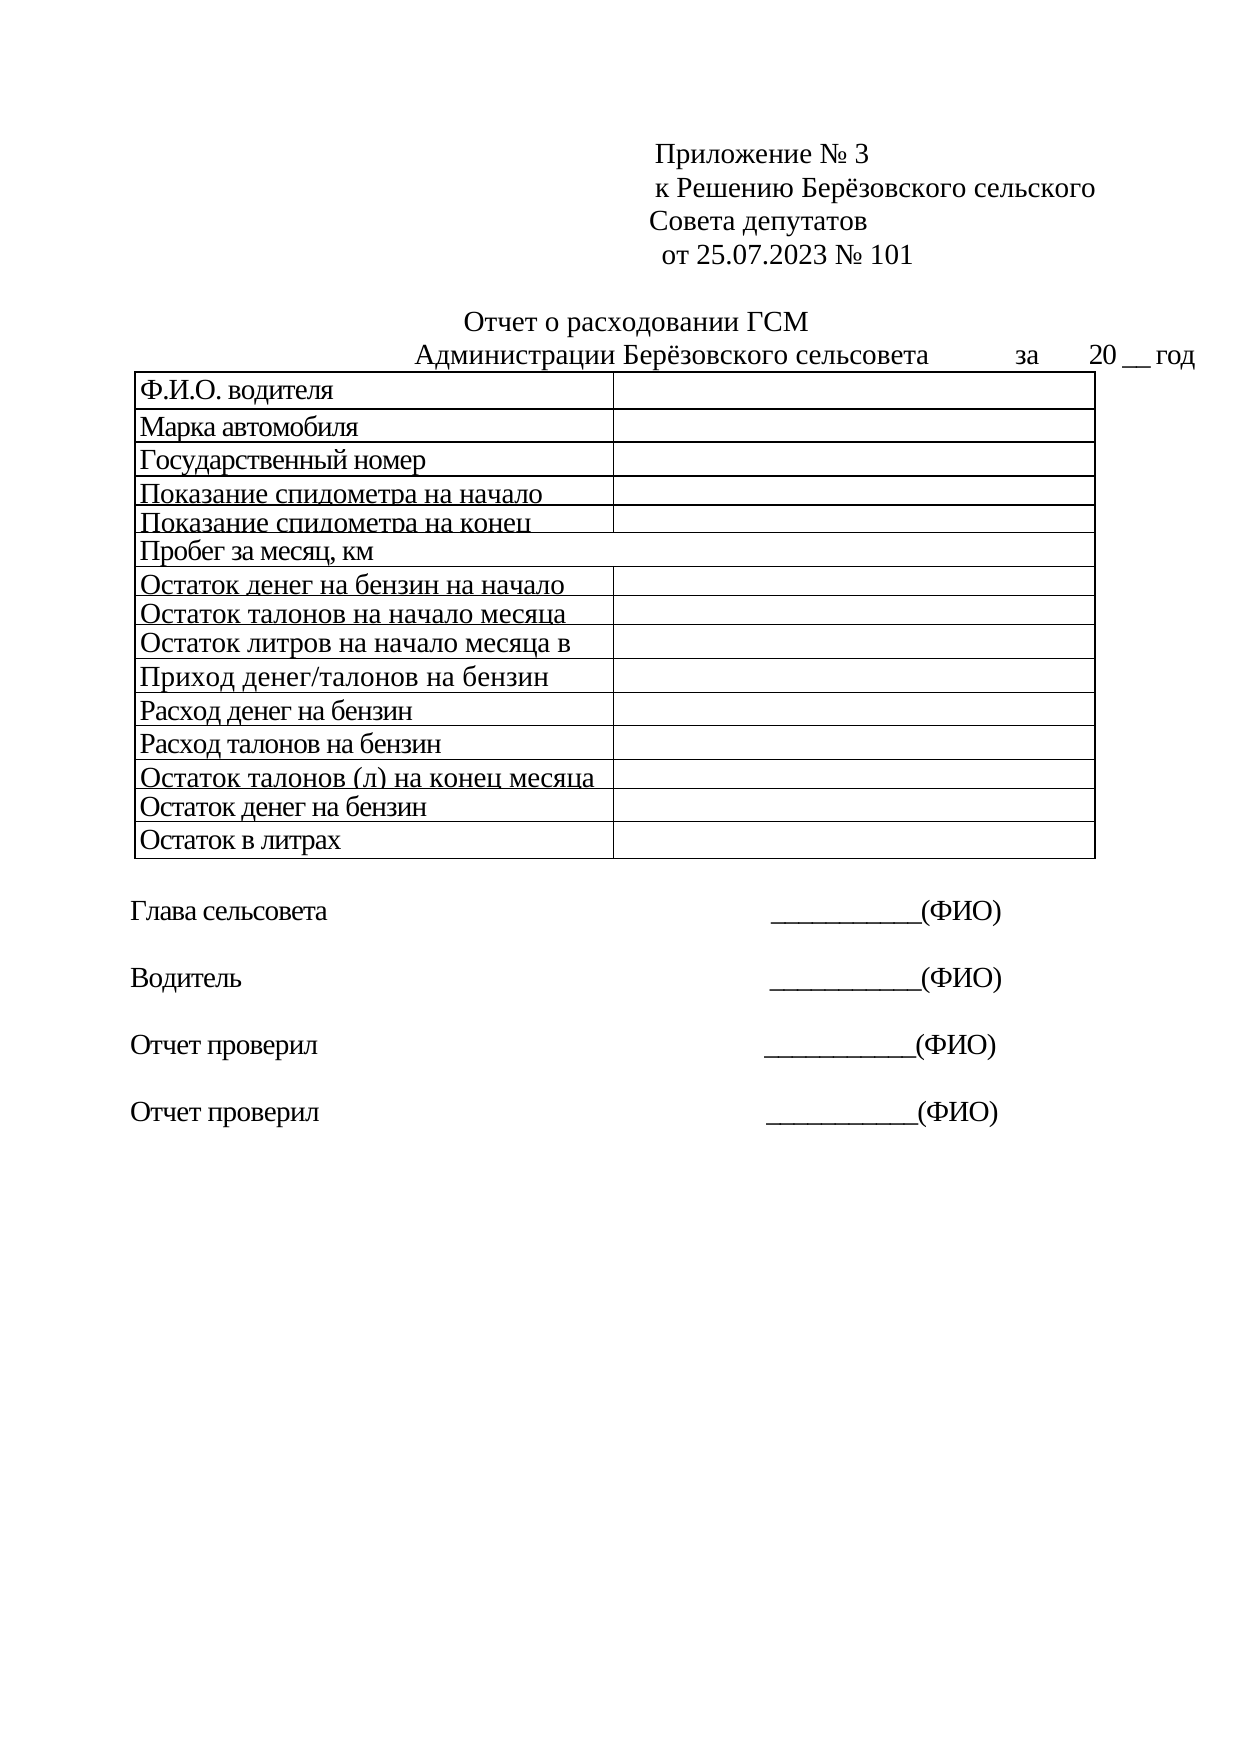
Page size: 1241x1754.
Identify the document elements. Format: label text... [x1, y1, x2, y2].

table_cell [614, 659, 618, 692]
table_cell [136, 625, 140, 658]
table_cell Остаток в литрах [136, 822, 613, 858]
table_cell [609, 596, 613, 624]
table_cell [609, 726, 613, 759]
table_cell [614, 443, 618, 475]
table_cell [614, 596, 618, 624]
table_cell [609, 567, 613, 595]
table_cell [614, 726, 618, 759]
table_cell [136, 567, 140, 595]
table_cell [614, 760, 618, 788]
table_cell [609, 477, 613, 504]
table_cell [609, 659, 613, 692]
table_cell [614, 410, 618, 441]
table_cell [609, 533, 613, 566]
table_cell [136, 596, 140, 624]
text от 25.07.2023 № 101 [130, 237, 1153, 270]
table_cell [614, 477, 618, 504]
table_cell [614, 567, 618, 595]
table_cell [614, 506, 618, 532]
table_cell [614, 625, 618, 658]
text Глава сельсовета ___________(ФИО) [130, 893, 1153, 926]
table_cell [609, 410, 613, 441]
table_cell [614, 533, 618, 566]
text к Решению Берёзовского сельского [130, 170, 1153, 203]
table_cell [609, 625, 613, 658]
text Отчет проверил ___________(ФИО) [130, 1027, 1153, 1060]
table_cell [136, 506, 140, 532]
text Отчет о расходовании ГСМ Администрации Берёзовского сельсовета за 20 __ год [130, 304, 1240, 371]
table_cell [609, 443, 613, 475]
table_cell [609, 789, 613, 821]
table_header Ф.И.О. водителя [136, 373, 613, 408]
text Совета депутатов [130, 203, 1153, 237]
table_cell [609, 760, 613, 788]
table_cell [614, 822, 1094, 858]
table_cell [614, 693, 618, 725]
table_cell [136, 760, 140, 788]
table_header [614, 373, 1094, 408]
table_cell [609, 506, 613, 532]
table_cell [614, 789, 618, 821]
text Приложение № 3 [130, 136, 1153, 170]
text Отчет проверил ___________(ФИО) [130, 1094, 1153, 1127]
text Водитель ___________(ФИО) [130, 960, 1153, 993]
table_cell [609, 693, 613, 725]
